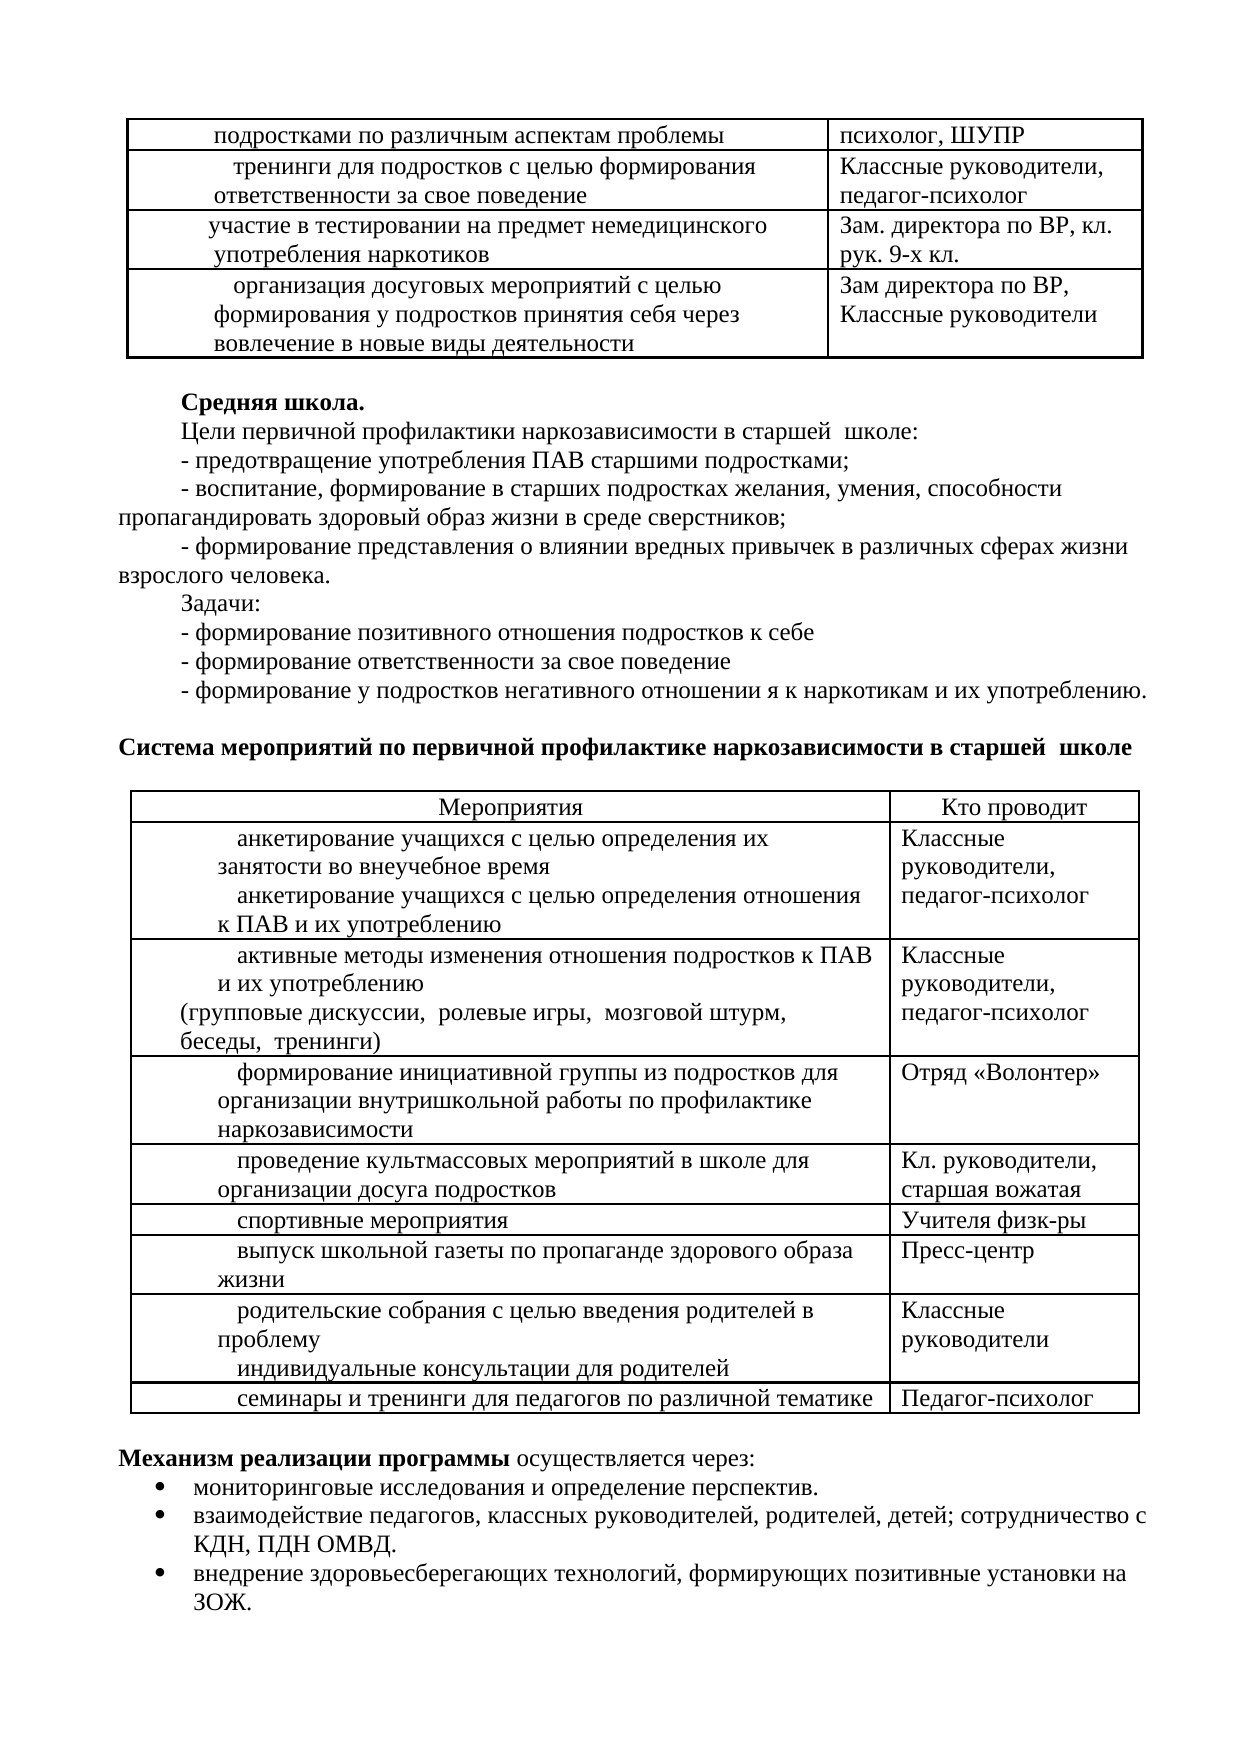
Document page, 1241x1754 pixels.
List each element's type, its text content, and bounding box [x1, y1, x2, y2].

table_cell  активные методы изменения отношения подростков к ПАВ и их употреблению (групповые дискуссии, ролевые игры, мозговой штурм, беседы, тренинги) [132, 940, 889, 1055]
text Механизм реализации программы осуществляется через: [118, 1443, 1152, 1472]
text Система мероприятий по первичной профилактике наркозависимости в старшей школе [118, 732, 1152, 761]
table_cell Классные руководители, педагог-психолог [891, 940, 1138, 1055]
table_cell Учителя физк-ры [891, 1205, 1138, 1233]
list взаимодействие педагогов, классных руководителей, родителей, детей; сотрудничество с КДН, ПДН ОМВД. [156, 1501, 1152, 1558]
table_cell Отряд «Волонтер» [891, 1057, 1138, 1143]
table_header Мероприятия [132, 792, 889, 821]
list мониторинговые исследования и определение перспектив. [156, 1472, 1152, 1501]
list внедрение здоровьесберегающих технологий, формирующих позитивные установки на ЗОЖ. [156, 1558, 1152, 1616]
table_cell  анкетирование учащихся с целью определения их занятости во внеучебное время  анкетирование учащихся с целью определения отношения к ПАВ и их употреблению [132, 823, 889, 938]
text - формирование представления о влиянии вредных привычек в различных сферах жизни взрослого человека. [118, 531, 1152, 588]
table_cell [129, 120, 827, 149]
table_cell Кл. руководители, старшая вожатая [891, 1145, 1138, 1203]
table_cell  выпуск школьной газеты по пропаганде здорового образа жизни [132, 1236, 889, 1293]
table_cell Классные руководители [891, 1295, 1138, 1381]
table_cell Классные руководители, педагог-психолог [829, 151, 1141, 208]
table_cell  родительские собрания с целью введения родителей в проблему  индивидуальные консультации для родителей [132, 1295, 889, 1381]
table_cell Педагог-психолог [891, 1384, 1138, 1412]
table_cell  спортивные мероприятия [132, 1205, 889, 1233]
text Средняя школа. [118, 387, 1152, 416]
text Задачи: [118, 588, 1152, 617]
table_cell  участие в тестировании на предмет немедицинского употребления наркотиков [129, 211, 827, 268]
table_cell  тренинги для подростков с целью формирования ответственности за свое поведение [129, 151, 827, 208]
text - воспитание, формирование в старших подростках желания, умения, способности пропагандировать здоровый образ жизни в среде сверстников; [118, 473, 1152, 531]
text Цели первичной профилактики наркозависимости в старшей школе: [118, 416, 1152, 445]
table_cell Классные руководители, педагог-психолог [891, 823, 1138, 938]
table_cell Зам. директора по ВР, кл. рук. 9-х кл. [829, 211, 1141, 268]
table_cell  проведение культмассовых мероприятий в школе для организации досуга подростков [132, 1145, 889, 1203]
table_cell  формирование инициативной группы из подростков для организации внутришкольной работы по профилактике наркозависимости [132, 1057, 889, 1143]
text - формирование ответственности за свое поведение [118, 646, 1152, 675]
table_cell  семинары и тренинги для педагогов по различной тематике [132, 1384, 889, 1412]
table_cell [829, 120, 1141, 149]
text - формирование у подростков негативного отношении я к наркотикам и их употреблению. [118, 675, 1152, 703]
table_cell Пресс-центр [891, 1236, 1138, 1293]
table_cell Зам директора по ВР, Классные руководители [829, 270, 1141, 356]
table_cell  организация досуговых мероприятий с целью формирования у подростков принятия себя через вовлечение в новые виды деятельности [129, 270, 827, 356]
text - формирование позитивного отношения подростков к себе [118, 617, 1152, 646]
table_header Кто проводит [891, 792, 1138, 821]
text - предотвращение употребления ПАВ старшими подростками; [118, 445, 1152, 473]
